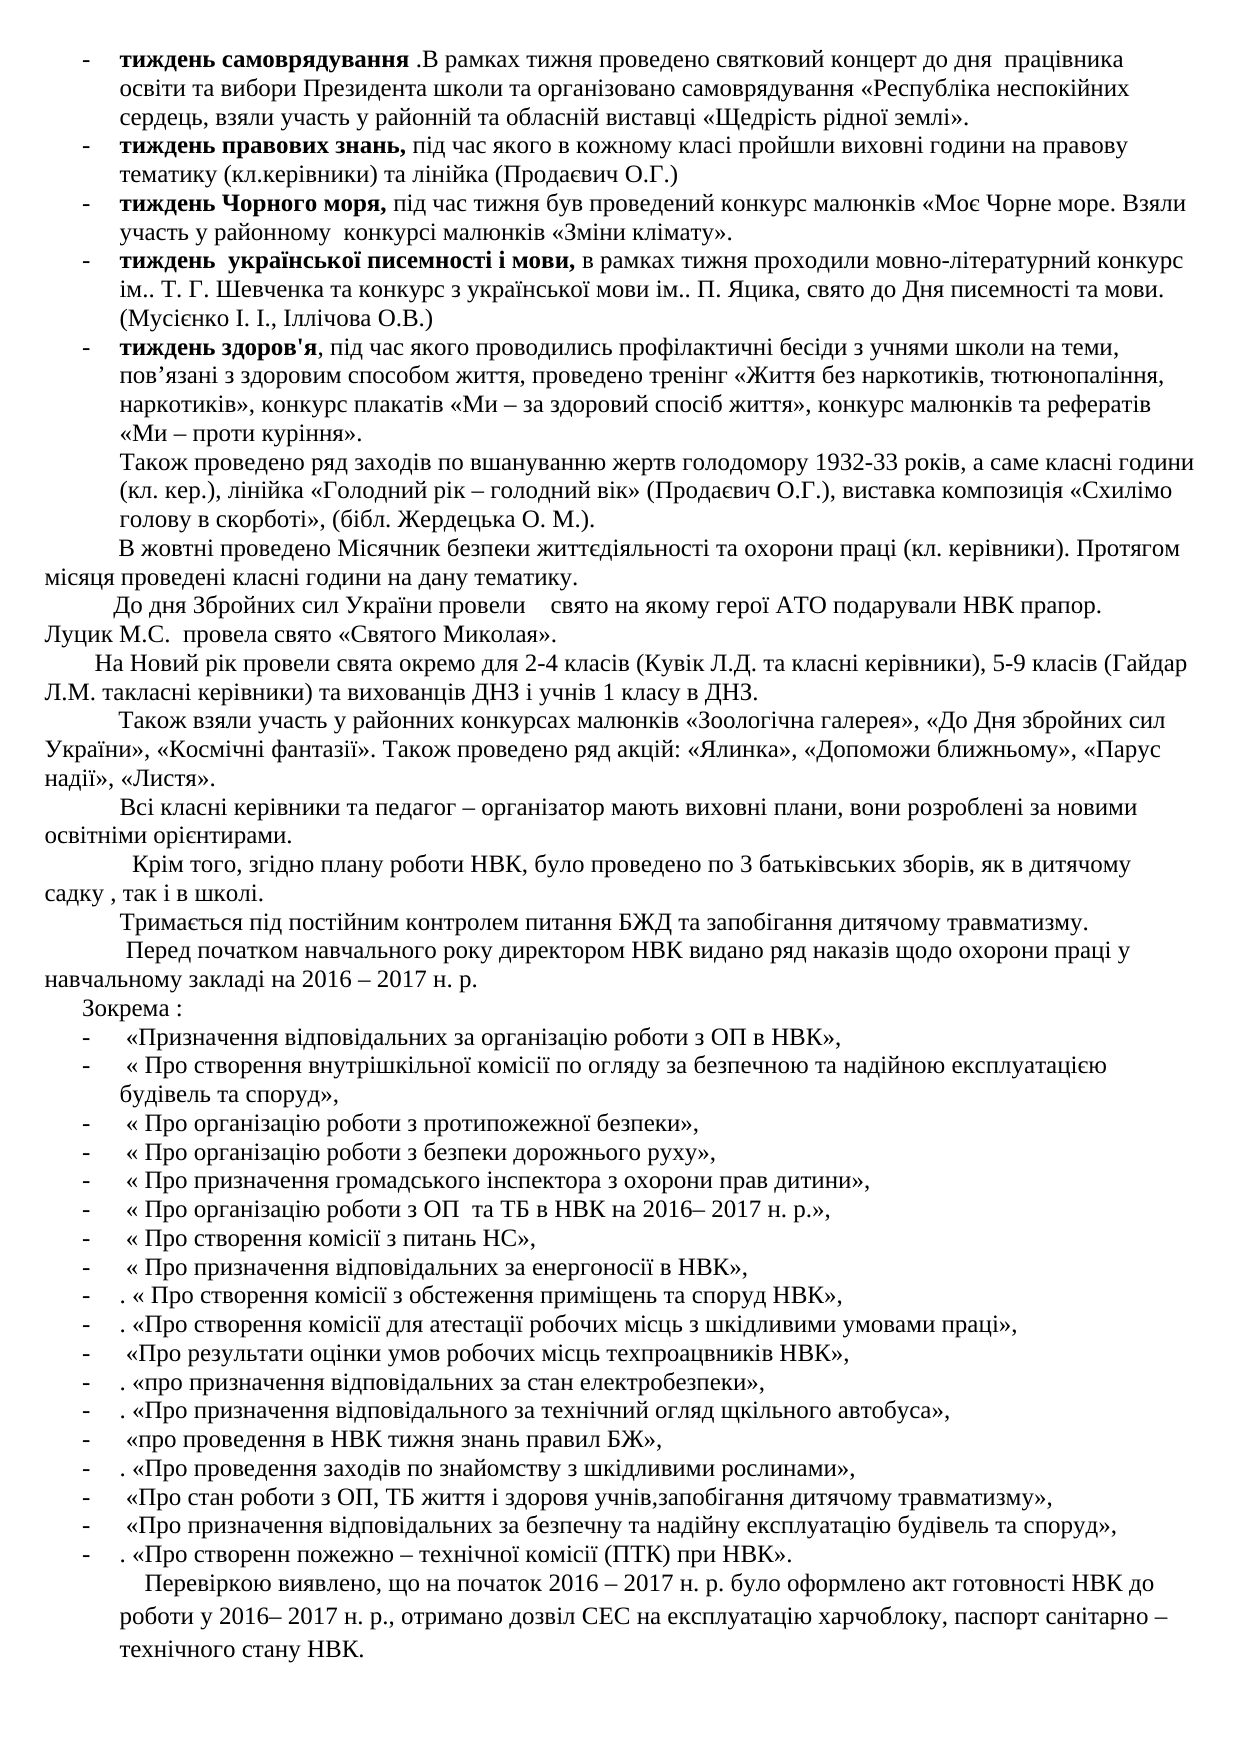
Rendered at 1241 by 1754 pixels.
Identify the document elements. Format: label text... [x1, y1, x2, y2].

list « Про організацію роботи з безпеки дорожнього руху», [82, 1137, 1196, 1166]
text Також проведено ряд заходів по вшануванню жертв голодомору 1932-33 років, а саме класні години (кл. кер.), лінійка «Голодний рік – голодний вік» (Продаєвич О.Г.), виставка композиція «Схилімо голову в скорботі», (бібл. Жердецька О. М.). [119, 447, 1196, 533]
text Перед початком навчального року директором НВК видано ряд наказів щодо охорони праці у навчальному закладі на 2016 – 2017 н. р. [44, 936, 1196, 993]
text Зокрема : [59, 993, 1196, 1022]
list «Про результати оцінки умов робочих місць техпроацвників НВК», [82, 1338, 1196, 1367]
list «Призначення відповідальних за організацію роботи з ОП в НВК», [82, 1022, 1196, 1051]
list . «Про створенн пожежно – технічної комісії (ПТК) при НВК». [82, 1539, 1196, 1568]
list . « Про створення комісії з обстеження приміщень та споруд НВК», [82, 1281, 1196, 1309]
list «про проведення в НВК тижня знань правил БЖ», [82, 1424, 1196, 1453]
list тиждень Чорного моря, під час тижня був проведений конкурс малюнків «Моє Чорне море. Взяли участь у районному конкурсі малюнків «Зміни клімату». [82, 188, 1196, 246]
list « Про організацію роботи з ОП та ТБ в НВК на 2016– 2017 н. р.», [82, 1194, 1196, 1223]
list «Про призначення відповідальних за безпечну та надійну експлуатацію будівель та споруд», [82, 1511, 1196, 1539]
list « Про призначення відповідальних за енергоносії в НВК», [82, 1252, 1196, 1281]
list « Про організацію роботи з протипожежної безпеки», [82, 1108, 1196, 1137]
list « Про створення внутрішкільної комісії по огляду за безпечною та надійною експлуатацією будівель та споруд», [82, 1051, 1196, 1108]
list . «Про створення комісії для атестації робочих місць з шкідливими умовами праці», [82, 1309, 1196, 1338]
list « Про призначення громадського інспектора з охорони прав дитини», [82, 1166, 1196, 1194]
text Всі класні керівники та педагог – організатор мають виховні плани, вони розроблені за новими освітніми орієнтирами. [44, 792, 1196, 849]
list . «Про призначення відповідального за технічний огляд щкільного автобуса», [82, 1396, 1196, 1424]
list « Про створення комісії з питань НС», [82, 1223, 1196, 1252]
list тиждень самоврядування .В рамках тижня проведено святковий концерт до дня працівника освіти та вибори Президента школи та організовано самоврядування «Республіка неспокійних сердець, взяли участь у районній та обласній виставці «Щедрість рідної землі». [82, 44, 1196, 131]
text В жовтні проведено Місячник безпеки життєдіяльності та охорони праці (кл. керівники). Протягом місяця проведені класні години на дану тематику. [44, 533, 1196, 591]
text Також взяли участь у районних конкурсах малюнків «Зоологічна галерея», «До Дня збройних сил України», «Космічні фантазії». Також проведено ряд акцій: «Ялинка», «Допоможи ближньому», «Парус надії», «Листя». [44, 706, 1196, 792]
list тиждень здоров'я, під час якого проводились профілактичні бесіди з учнями школи на теми, пов’язані з здоровим способом життя, проведено тренінг «Життя без наркотиків, тютюнопаління, наркотиків», конкурс плакатів «Ми – за здоровий спосіб життя», конкурс малюнків та рефератів «Ми – проти куріння». [82, 332, 1196, 447]
list «Про стан роботи з ОП, ТБ життя і здоровя учнів,запобігання дитячому травматизму», [82, 1482, 1196, 1511]
text До дня Збройних сил України провели свято на якому герої АТО подарували НВК прапор. Луцик М.С. провела свято «Святого Миколая». [44, 591, 1196, 648]
list тиждень української писемності і мови, в рамках тижня проходили мовно-літературний конкурс ім.. Т. Г. Шевченка та конкурс з української мови ім.. П. Яцика, свято до Дня писемності та мови. (Мусієнко І. І., Іллічова О.В.) [82, 246, 1196, 332]
text Крім того, згідно плану роботи НВК, було проведено по 3 батьківських зборів, як в дитячому садку , так і в школі. [44, 849, 1196, 907]
list . «про призначення відповідальних за стан електробезпеки», [82, 1367, 1196, 1396]
text На Новий рік провели свята окремо для 2-4 класів (Кувік Л.Д. та класні керівники), 5-9 класів (Гайдар Л.М. такласні керівники) та вихованців ДНЗ і учнів 1 класу в ДНЗ. [44, 648, 1196, 706]
text Тримається під постійним контролем питання БЖД та запобігання дитячому травматизму. [44, 907, 1196, 936]
list . «Про проведення заходів по знайомству з шкідливими рослинами», [82, 1453, 1196, 1482]
text Перевіркою виявлено, що на початок 2016 – 2017 н. р. було оформлено акт готовності НВК до роботи у 2016– 2017 н. р., отримано дозвіл СЕС на експлуатацію харчоблоку, паспорт санітарно – технічного стану НВК. [119, 1568, 1196, 1663]
list тиждень правових знань, під час якого в кожному класі пройшли виховні години на правову тематику (кл.керівники) та лінійка (Продаєвич О.Г.) [82, 131, 1196, 188]
